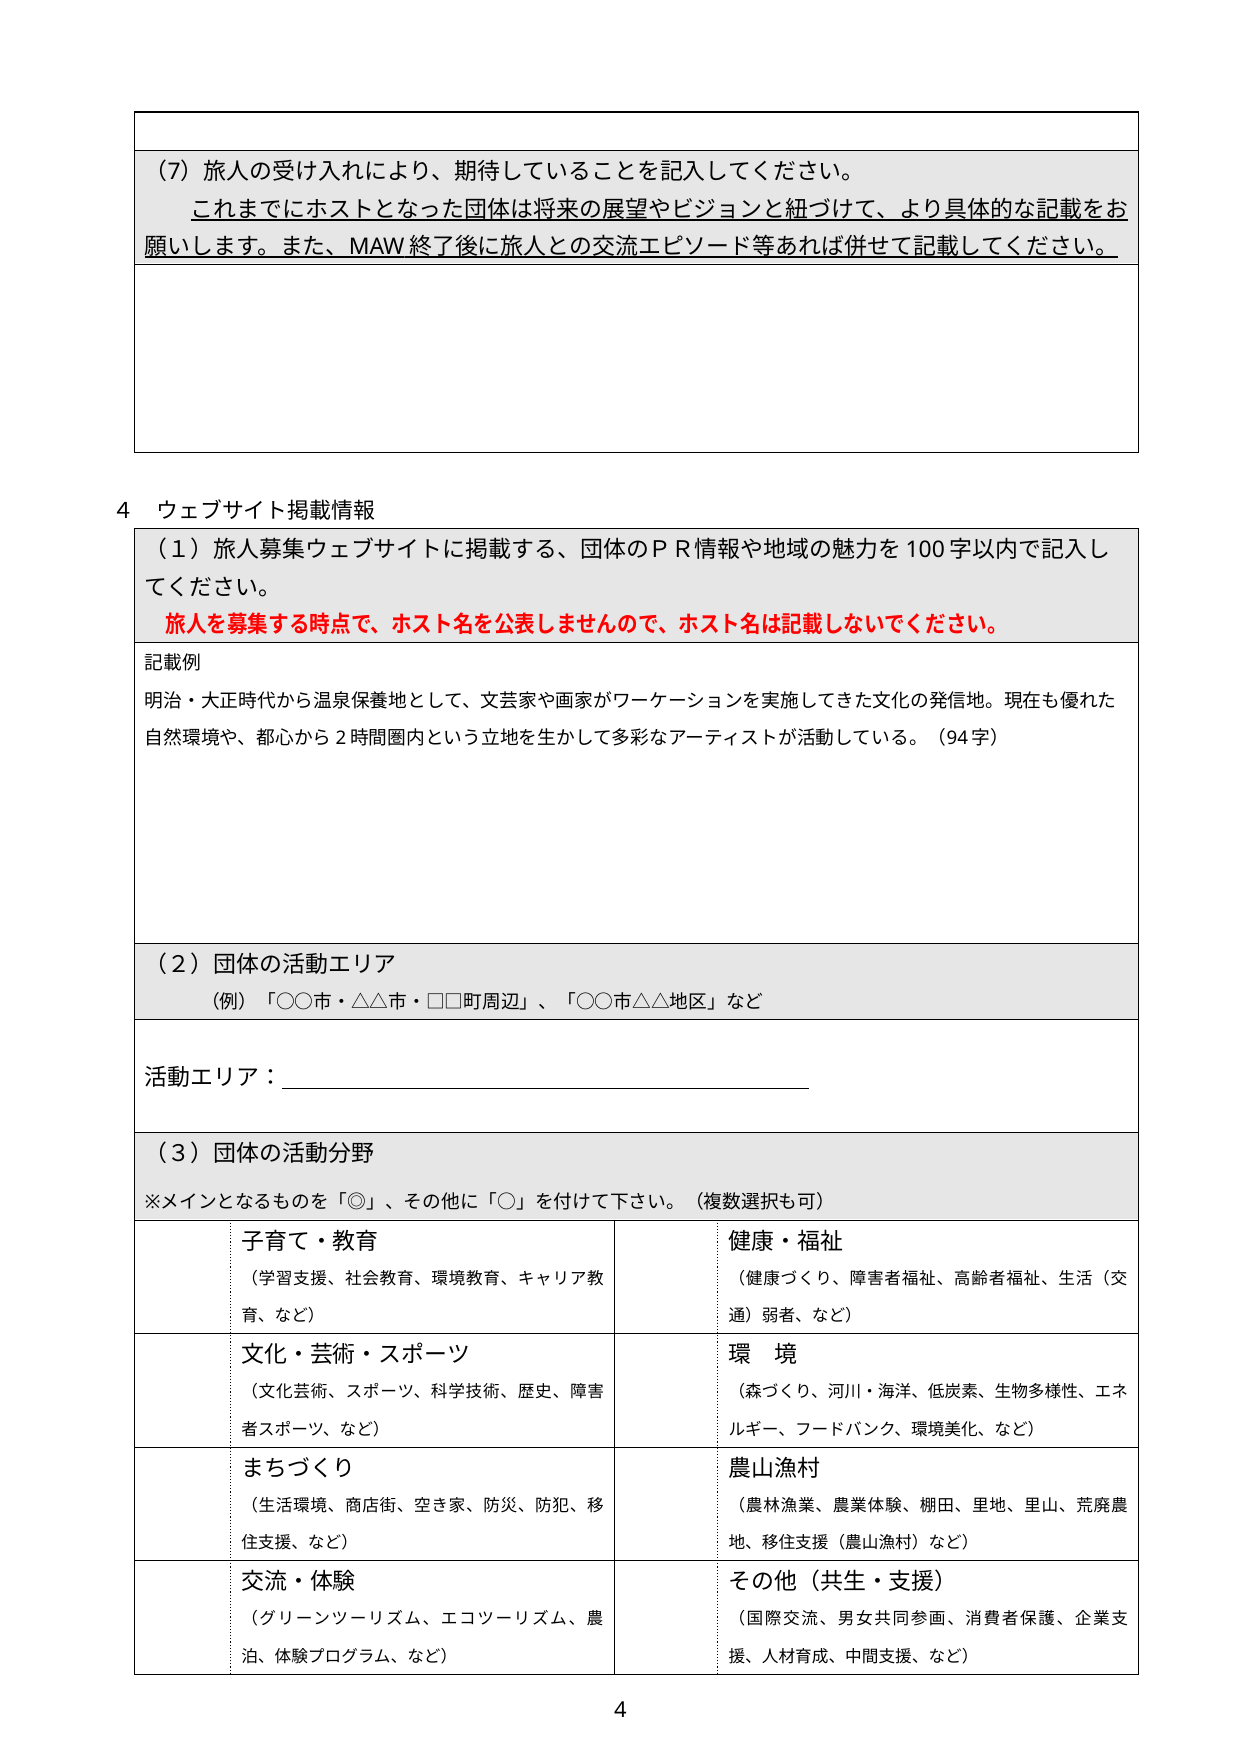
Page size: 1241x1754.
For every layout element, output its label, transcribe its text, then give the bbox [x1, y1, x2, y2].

text ４ ウェブサイト掲載情報 [112, 491, 1128, 528]
table_cell [135, 1448, 231, 1560]
table_cell 農山漁村 （農林漁業、農業体験、棚田、里地、里山、荒廃農地、移住支援（農山漁村）など） [718, 1448, 1138, 1560]
table_cell 文化・芸術・スポーツ （文化芸術、スポーツ、科学技術、歴史、障害者スポーツ、など） [231, 1334, 614, 1447]
table_cell （２）団体の活動エリア （例）「○○市・△△市・□□町周辺」、「○○市△△地区」など [135, 944, 1138, 1019]
table_cell [135, 1334, 231, 1447]
table_cell 環 境 （森づくり、河川・海洋、低炭素、生物多様性、エネルギー、フードバンク、環境美化、など） [718, 1334, 1138, 1447]
table_cell まちづくり （生活環境、商店街、空き家、防災、防犯、移住支援、など） [231, 1448, 614, 1560]
table_cell 子育て・教育 （学習支援、社会教育、環境教育、キャリア教育、など） [231, 1221, 614, 1333]
table_cell [135, 1221, 231, 1333]
table_cell [135, 1561, 231, 1674]
table_cell [615, 1561, 718, 1674]
table_cell 健康・福祉 （健康づくり、障害者福祉、高齢者福祉、生活（交通）弱者、など） [718, 1221, 1138, 1333]
table_cell （３）団体の活動分野 ※メインとなるものを「◎」、その他に「○」を付けて下さい。（複数選択も可） [135, 1133, 1138, 1219]
table_cell 交流・体験 （グリーンツーリズム、エコツーリズム、農泊、体験プログラム、など） [231, 1561, 614, 1674]
table_cell [615, 1221, 718, 1333]
table_header （１）旅人募集ウェブサイトに掲載する、団体のＰＲ情報や地域の魅力を100字以内で記入してください。 旅人を募集する時点で、ホスト名を公表しませんので、ホスト名は記載しないでください。 [135, 529, 1138, 642]
table_cell その他（共生・支援） （国際交流、男女共同参画、消費者保護、企業支援、人材育成、中間支援、など） [718, 1561, 1138, 1674]
table_cell [135, 113, 1138, 150]
table_cell （7）旅人の受け入れにより、期待していることを記入してください。 これまでにホストとなった団体は将来の展望やビジョンと紐づけて、より具体的な記載をお願いします。また、MAW終了後に旅人との交流エピソード等あれば併せて記載してください。 [135, 151, 1138, 263]
table_cell [615, 1448, 718, 1560]
table_cell 記載例 明治・大正時代から温泉保養地として、文芸家や画家がワーケーションを実施してきた文化の発信地。現在も優れた自然環境や、都心から2時間圏内という立地を生かして多彩なアーティストが活動している。（94字） [135, 643, 1138, 943]
table_cell [135, 265, 1138, 452]
table_cell 活動エリア： [135, 1020, 1138, 1132]
table_cell [615, 1334, 718, 1447]
